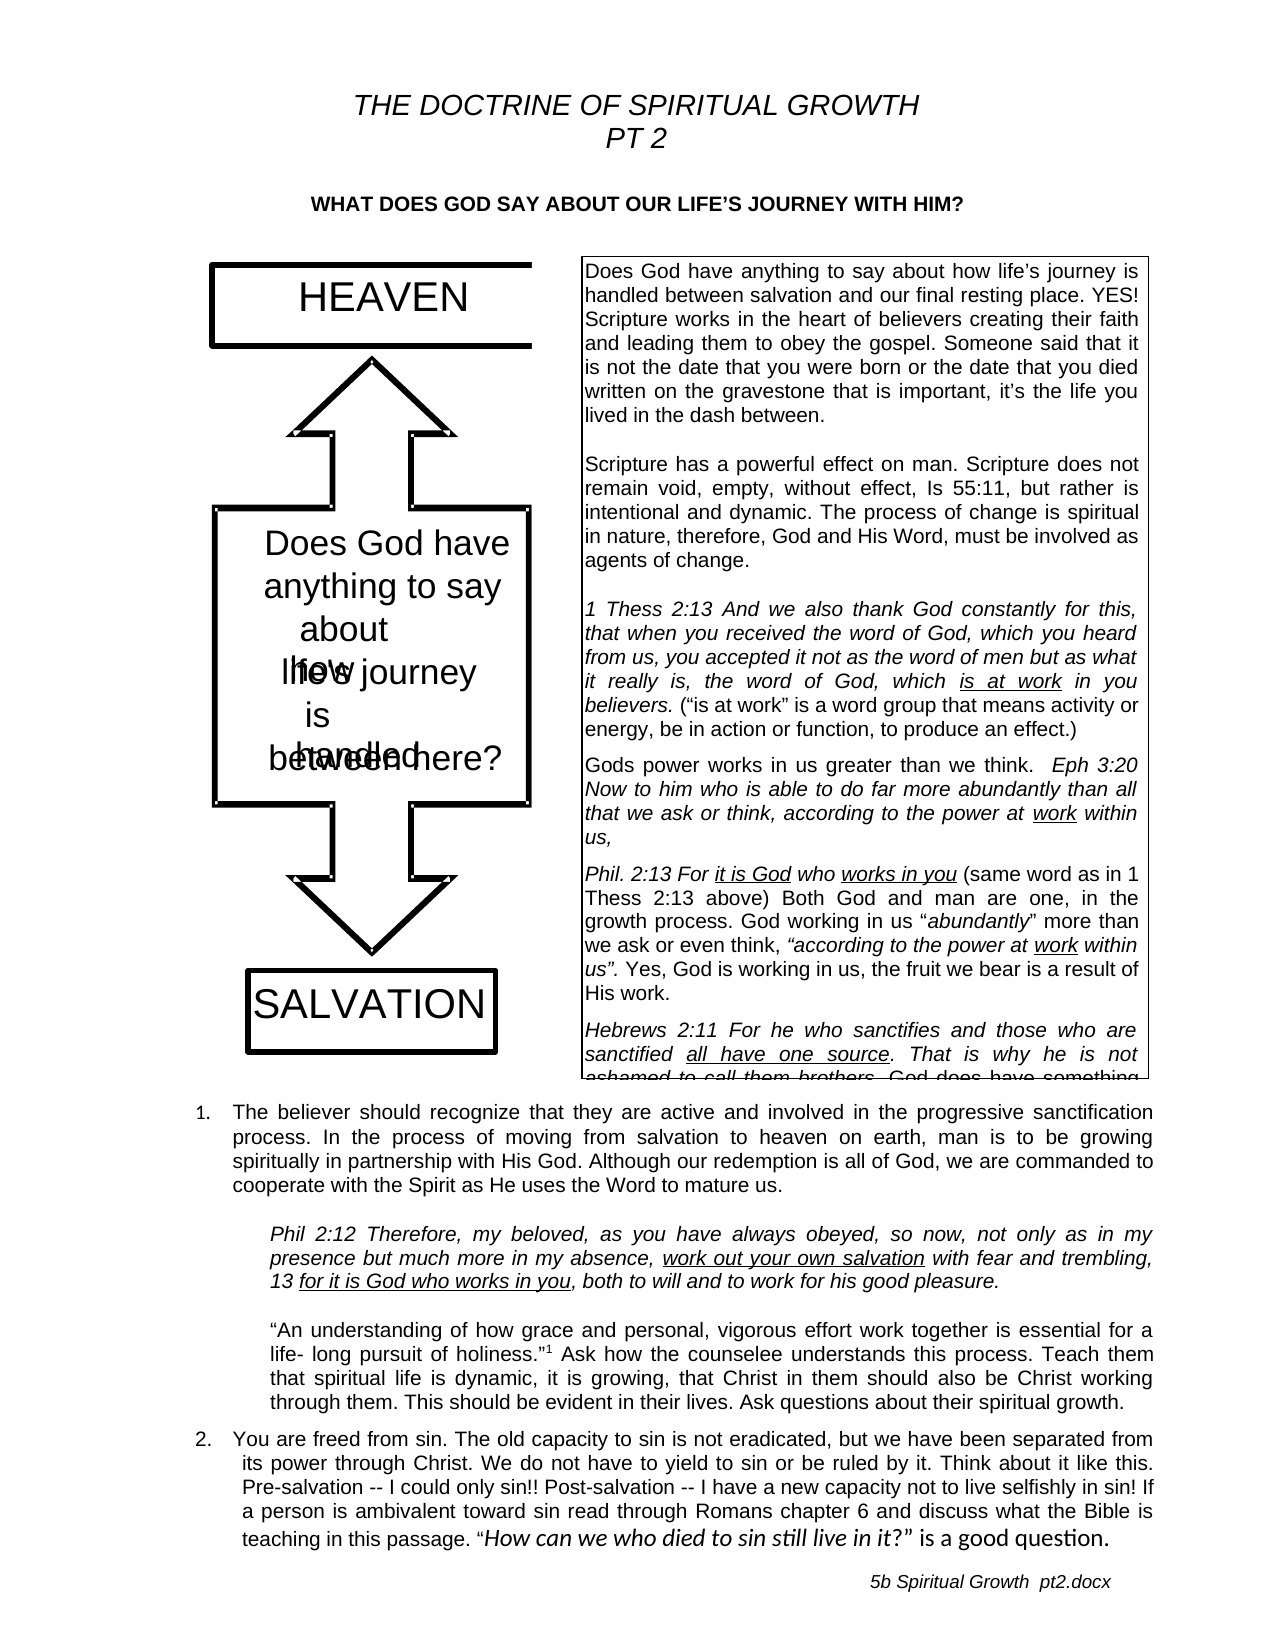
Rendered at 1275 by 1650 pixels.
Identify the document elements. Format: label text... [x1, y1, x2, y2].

title THE DOCTRINE OF SPIRITUAL GROWTH Pt 2 [120, 87, 1155, 154]
list You are freed from sin. The old capacity to sin is not eradicated, but we have been separated from its power through Christ. We do not have to yield to sin or be ruled by it. Think about it like this. Pre-salvation -- I could only sin!! Post-salvation -- I have a new capacity not to live selfishly in sin! If a person is ambivalent toward sin read through Romans chapter 6 and discuss what the Bible is teaching in this passage. “How can we who died to sin still live in it?” is a good question. [195, 1427, 1155, 1553]
text What does God say about our life’s journey with Him? [120, 192, 1155, 216]
text “An understanding of how grace and personal, vigorous effort work together is essential for a life- long pursuit of holiness.” Ask how the counselee understands this process. Teach them that spiritual life is dynamic, it is growing, that Christ in them should also be Christ working through them. This should be evident in their lives. Ask questions about their spiritual growth. [270, 1318, 1155, 1414]
text Phil 2:12 Therefore, my beloved, as you have always obeyed, so now, not only as in my presence but much more in my absence, work out your own salvation with fear and trembling, 13 for it is God who works in you, both to will and to work for his good pleasure. [270, 1221, 1155, 1293]
list The believer should recognize that they are active and involved in the progressive sanctification process. In the process of moving from salvation to heaven on earth, man is to be growing spiritually in partnership with His God. Although our redemption is all of God, we are commanded to cooperate with the Spirit as He uses the Word to mature us. [195, 228, 1155, 1196]
